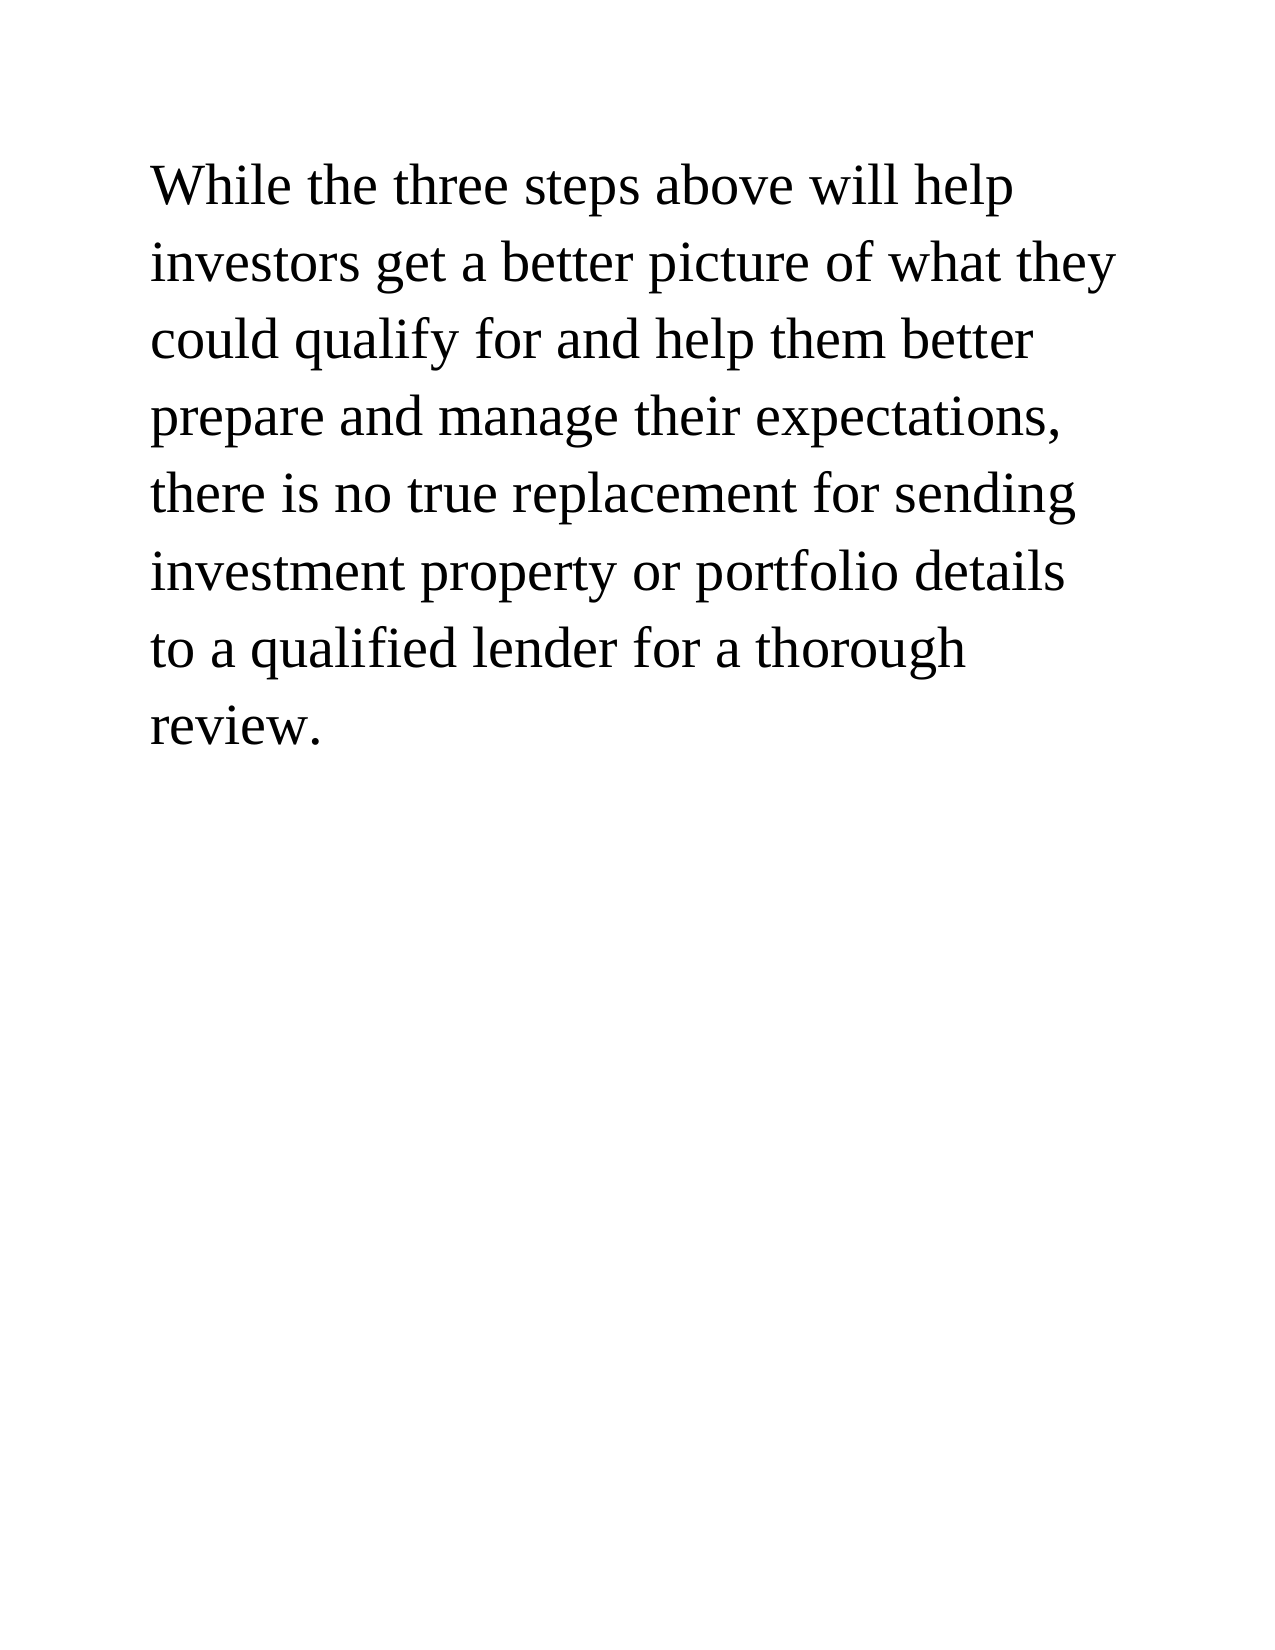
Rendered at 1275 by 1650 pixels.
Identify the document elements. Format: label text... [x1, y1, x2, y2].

text While the three steps above will help investors get a better picture of what they could qualify for and help them better prepare and manage their expectations, there is no true replacement for sending investment property or portfolio details to a qualified lender for a thorough review. [150, 150, 1125, 757]
